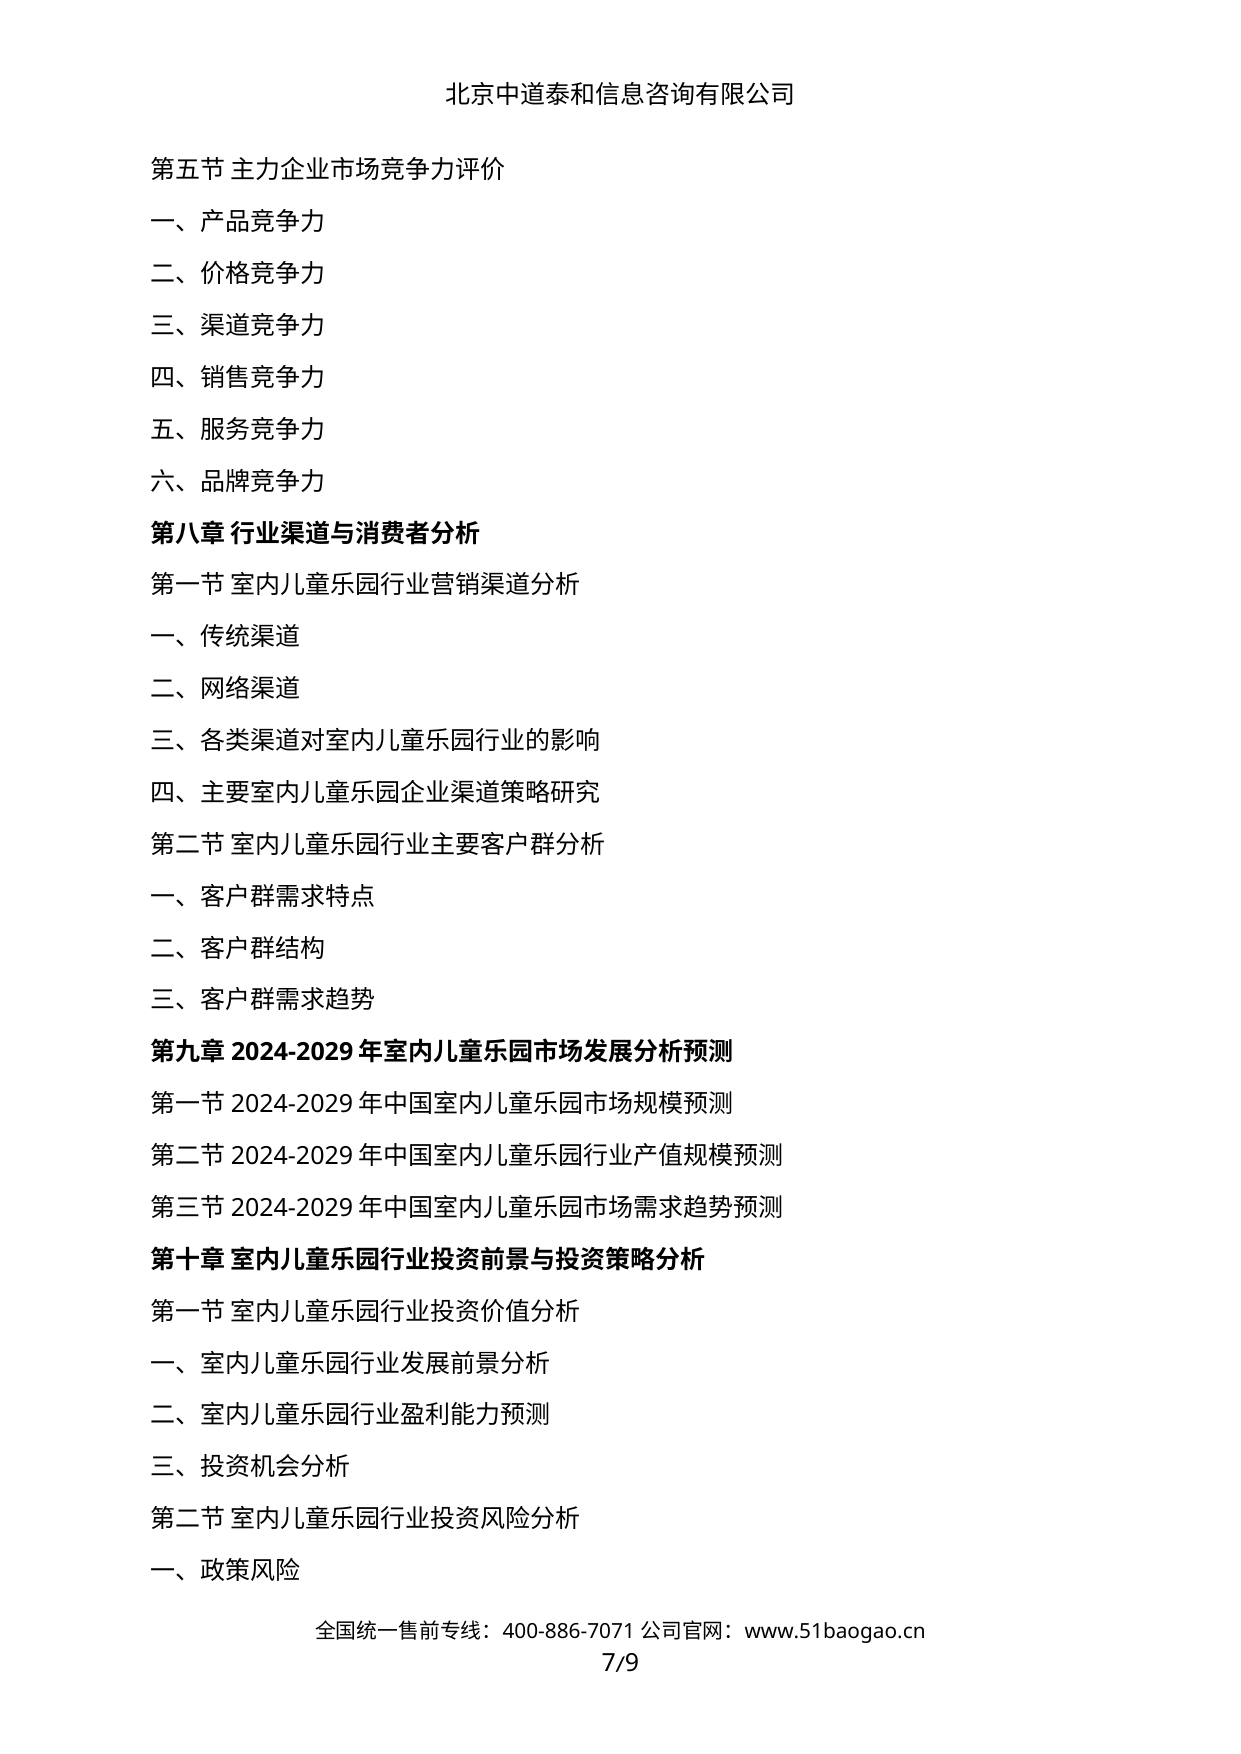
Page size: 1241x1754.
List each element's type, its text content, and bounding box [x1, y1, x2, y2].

text 一、客户群需求特点 [150, 876, 1090, 912]
text 一、传统渠道 [150, 617, 1090, 653]
text 二、客户群结构 [150, 928, 1090, 964]
text 二、网络渠道 [150, 669, 1090, 705]
text 第五节 主力企业市场竞争力评价 [150, 150, 1090, 186]
text 一、产品竞争力 [150, 202, 1090, 238]
text 二、室内儿童乐园行业盈利能力预测 [150, 1395, 1090, 1431]
text 第九章 2024-2029年室内儿童乐园市场发展分析预测 [150, 1032, 1090, 1068]
text 三、客户群需求趋势 [150, 980, 1090, 1016]
text 第二节 2024-2029年中国室内儿童乐园行业产值规模预测 [150, 1136, 1090, 1172]
text 第一节 室内儿童乐园行业营销渠道分析 [150, 565, 1090, 601]
text 第八章 行业渠道与消费者分析 [150, 513, 1090, 549]
text 第二节 室内儿童乐园行业投资风险分析 [150, 1499, 1090, 1535]
text 第二节 室内儿童乐园行业主要客户群分析 [150, 824, 1090, 861]
text 第一节 2024-2029年中国室内儿童乐园市场规模预测 [150, 1084, 1090, 1120]
text 四、销售竞争力 [150, 357, 1090, 394]
text 五、服务竞争力 [150, 409, 1090, 446]
text 二、价格竞争力 [150, 254, 1090, 290]
text 第一节 室内儿童乐园行业投资价值分析 [150, 1291, 1090, 1327]
text 三、各类渠道对室内儿童乐园行业的影响 [150, 721, 1090, 757]
text 三、渠道竞争力 [150, 306, 1090, 342]
text 一、室内儿童乐园行业发展前景分析 [150, 1343, 1090, 1379]
text 第十章 室内儿童乐园行业投资前景与投资策略分析 [150, 1239, 1090, 1276]
text 三、投资机会分析 [150, 1447, 1090, 1483]
text 四、主要室内儿童乐园企业渠道策略研究 [150, 772, 1090, 809]
text 第三节 2024-2029年中国室内儿童乐园市场需求趋势预测 [150, 1187, 1090, 1224]
text 一、政策风险 [150, 1551, 1090, 1587]
text 六、品牌竞争力 [150, 461, 1090, 497]
